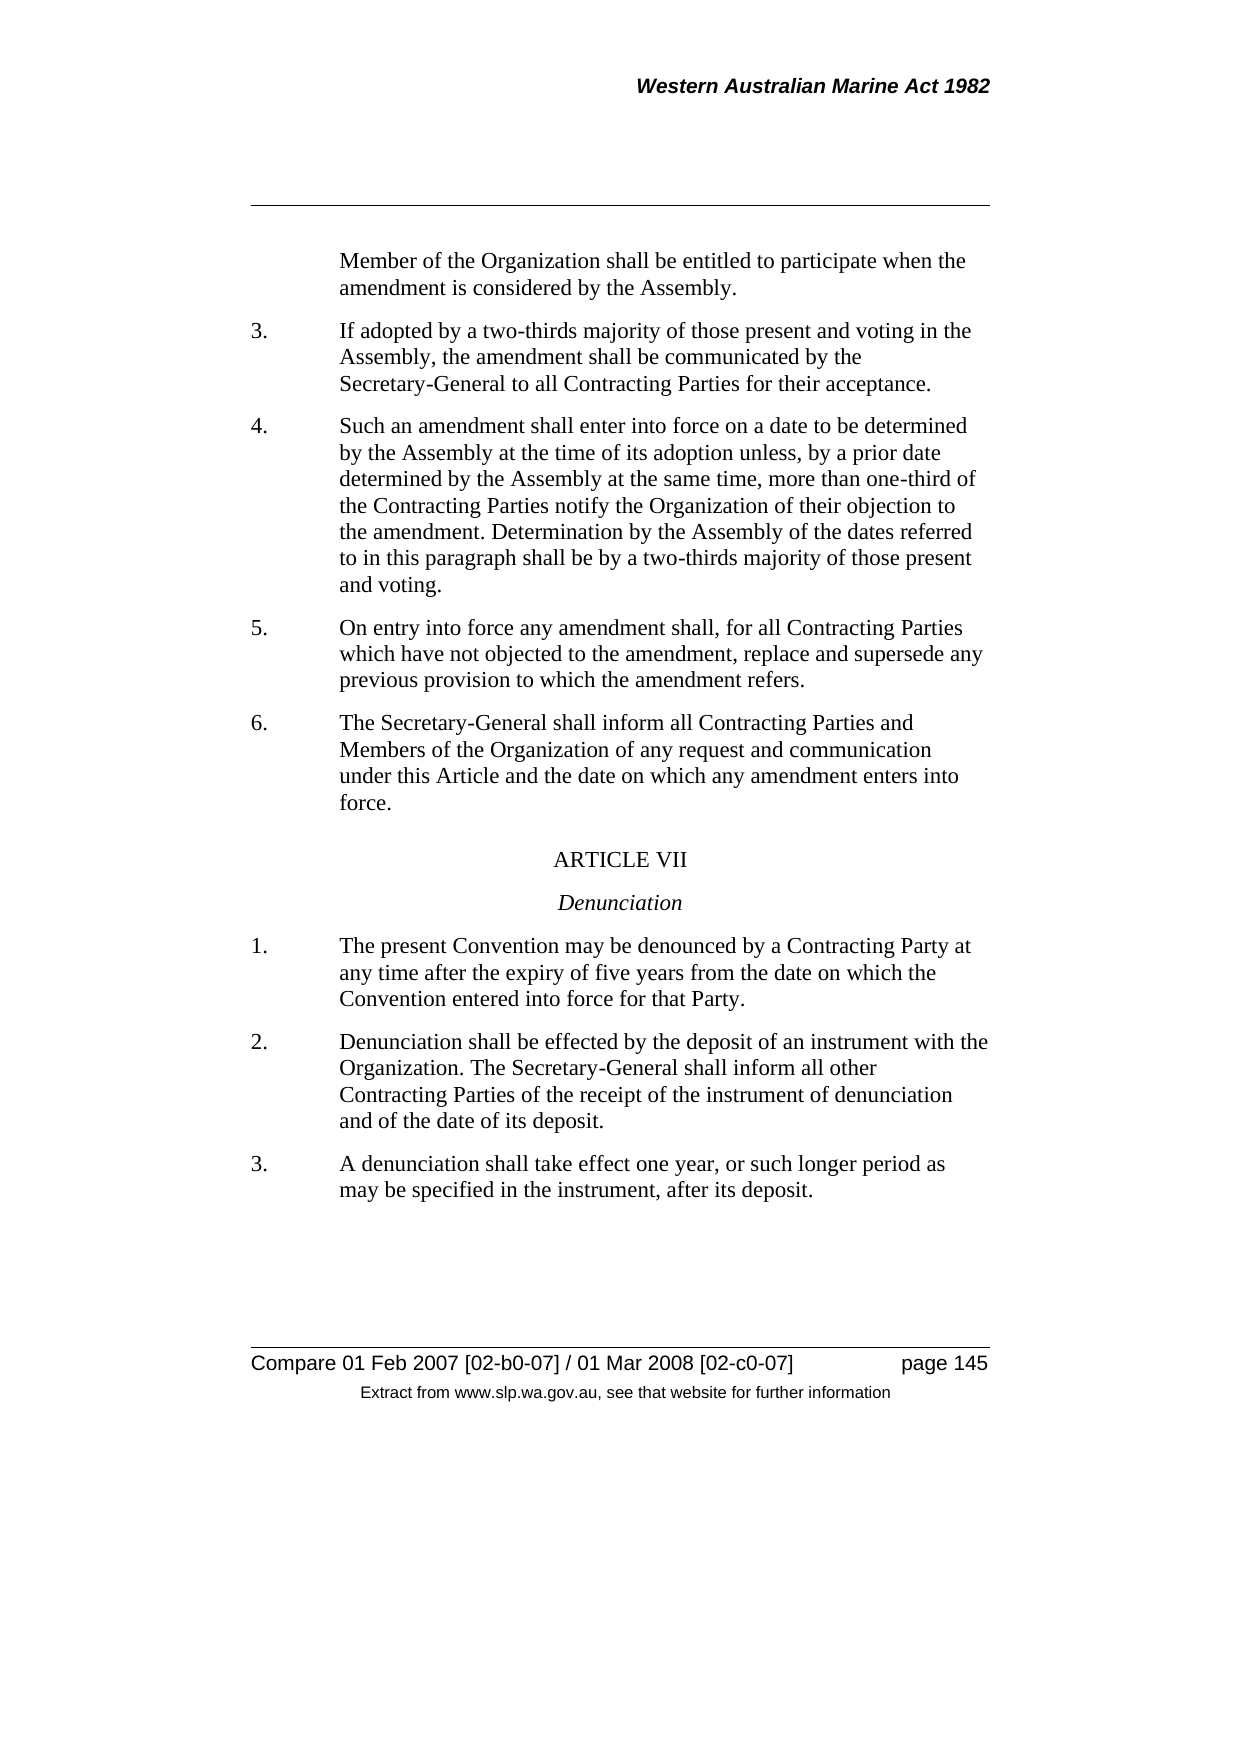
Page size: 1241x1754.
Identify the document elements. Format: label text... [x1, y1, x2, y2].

text 4. Such an amendment shall enter into force on a date to be determined by the Assembly at the time of its adoption unless, by a prior date determined by the Assembly at the same time, more than one-third of the Contracting Parties notify the Organization of their objection to the amendment. Determination by the Assembly of the dates referred to in this paragraph shall be by a two-thirds majority of those present and voting. [251, 413, 990, 597]
text 6. The Secretary-General shall inform all Contracting Parties and Members of the Organization of any request and communication under this Article and the date on which any amendment enters into force. [251, 709, 990, 815]
text 1. The present Convention may be denounced by a Contracting Party at any time after the expiry of five years from the date on which the Convention entered into force for that Party. [251, 932, 990, 1011]
text 2. Denunciation shall be effected by the deposit of an instrument with the Organization. The Secretary-General shall inform all other Contracting Parties of the receipt of the instrument of denunciation and of the date of its deposit. [251, 1028, 990, 1133]
subtitle ARTICLE VII [251, 846, 990, 872]
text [251, 247, 990, 300]
text 3. If adopted by a two-thirds majority of those present and voting in the Assembly, the amendment shall be communicated by the Secretary-General to all Contracting Parties for their acceptance. [251, 317, 990, 396]
text 3. A denunciation shall take effect one year, or such longer period as may be specified in the instrument, after its deposit. [251, 1150, 990, 1203]
subtitle Denunciation [251, 889, 990, 916]
text 5. On entry into force any amendment shall, for all Contracting Parties which have not objected to the amendment, replace and supersede any previous provision to which the amendment refers. [251, 614, 990, 693]
